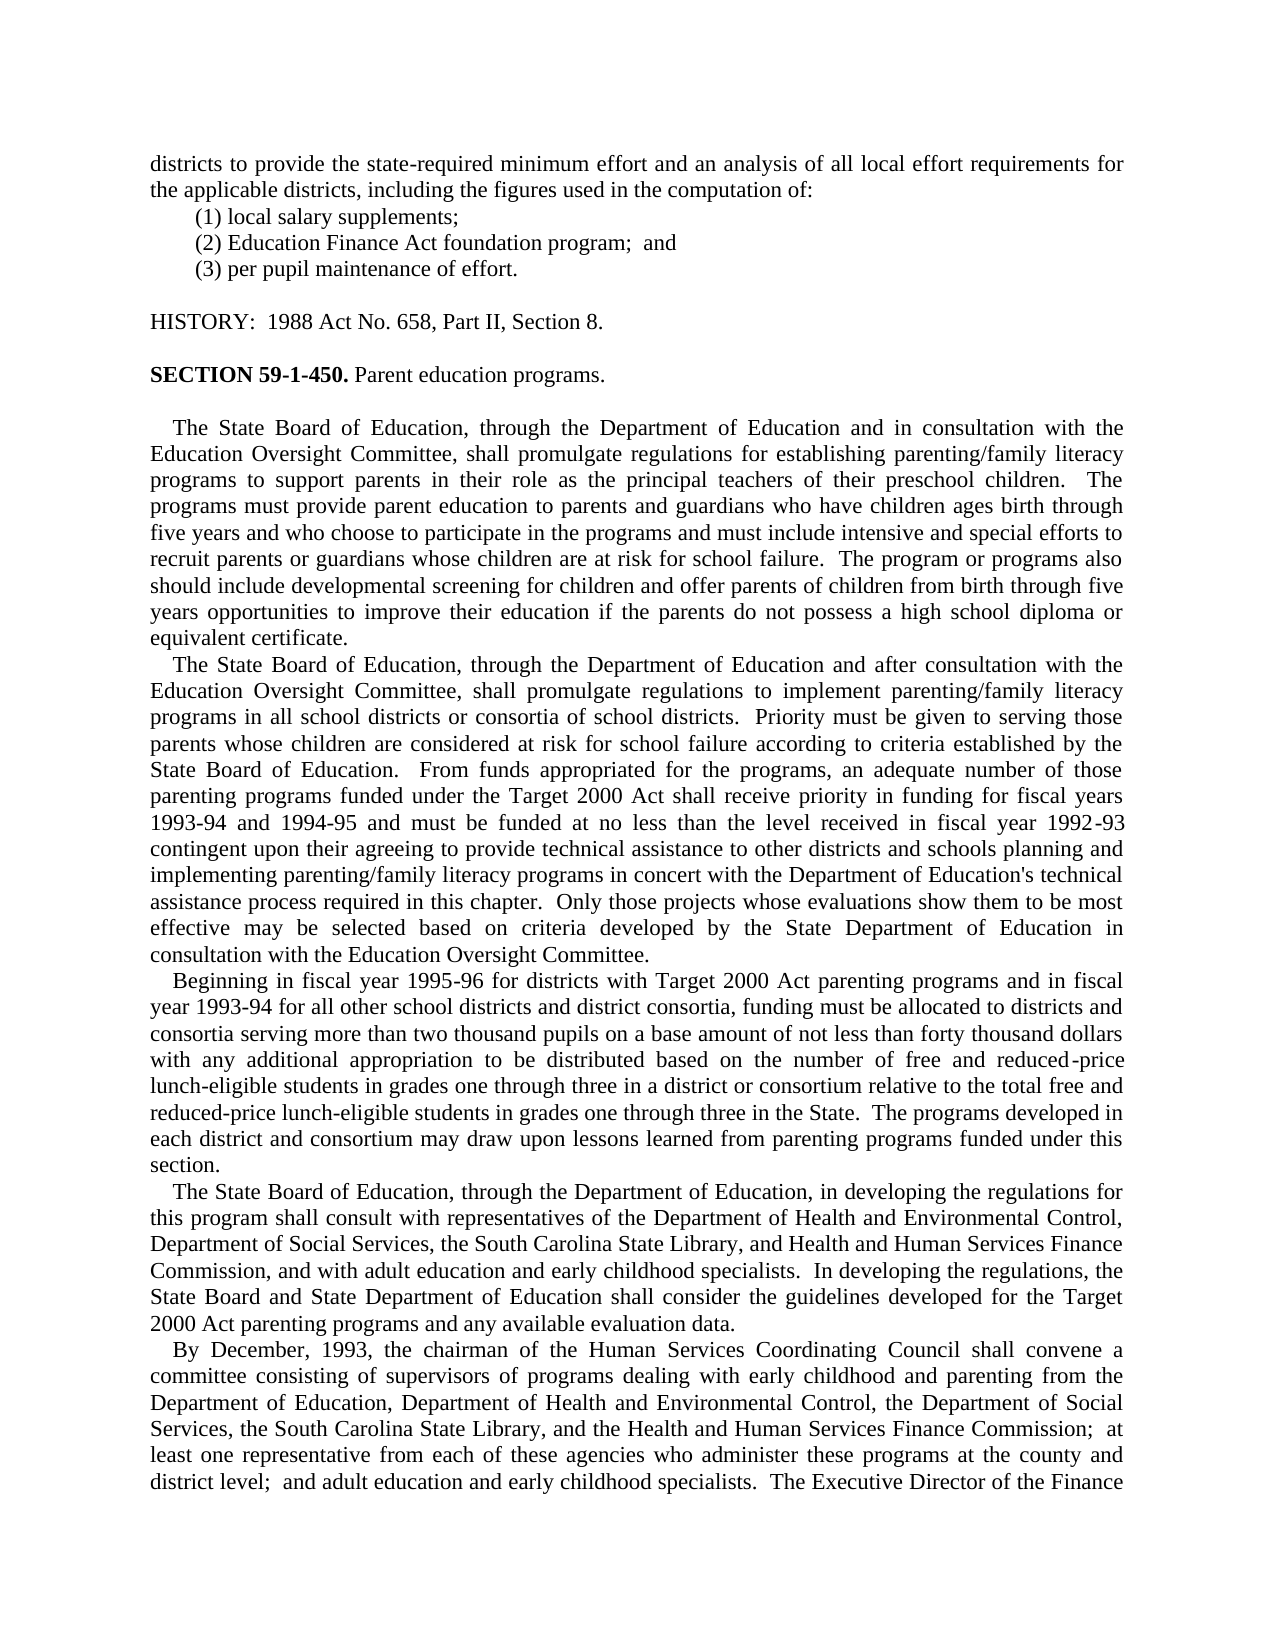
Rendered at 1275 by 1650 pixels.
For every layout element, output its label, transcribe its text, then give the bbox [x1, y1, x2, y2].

text The State Board of Education, through the Department of Education and in consultation with the Education Oversight Committee, shall promulgate regulations for establishing parenting/family literacy programs to support parents in their role as the principal teachers of their preschool children. The programs must provide parent education to parents and guardians who have children ages birth through five years and who choose to participate in the programs and must include intensive and special efforts to recruit parents or guardians whose children are at risk for school failure. The program or programs also should include developmental screening for children and offer parents of children from birth through five years opportunities to improve their education if the parents do not possess a high school diploma or equivalent certificate. [150, 413, 1125, 651]
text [150, 1336, 1125, 1494]
text SECTION 59-1-450. Parent education programs. [150, 361, 1125, 387]
text The State Board of Education, through the Department of Education, in developing the regulations for this program shall consult with representatives of the Department of Health and Environmental Control, Department of Social Services, the South Carolina State Library, and Health and Human Services Finance Commission, and with adult education and early childhood specialists. In developing the regulations, the State Board and State Department of Education shall consider the guidelines developed for the Target 2000 Act parenting programs and any available evaluation data. [150, 1178, 1125, 1336]
text (1) local salary supplements; [150, 203, 1125, 229]
text (2) Education Finance Act foundation program; and [150, 229, 1125, 255]
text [150, 150, 1125, 203]
text HISTORY: 1988 Act No. 658, Part II, Section 8. [150, 308, 1125, 334]
text (3) per pupil maintenance of effort. [150, 255, 1125, 282]
text The State Board of Education, through the Department of Education and after consultation with the Education Oversight Committee, shall promulgate regulations to implement parenting/family literacy programs in all school districts or consortia of school districts. Priority must be given to serving those parents whose children are considered at risk for school failure according to criteria established by the State Board of Education. From funds appropriated for the programs, an adequate number of those parenting programs funded under the Target 2000 Act shall receive priority in funding for fiscal years 1993-94 and 1994-95 and must be funded at no less than the level received in fiscal year 1992-93 contingent upon their agreeing to provide technical assistance to other districts and schools planning and implementing parenting/family literacy programs in concert with the Department of Education's technical assistance process required in this chapter. Only those projects whose evaluations show them to be most effective may be selected based on criteria developed by the State Department of Education in consultation with the Education Oversight Committee. [150, 651, 1125, 967]
text Beginning in fiscal year 1995-96 for districts with Target 2000 Act parenting programs and in fiscal year 1993-94 for all other school districts and district consortia, funding must be allocated to districts and consortia serving more than two thousand pupils on a base amount of not less than forty thousand dollars with any additional appropriation to be distributed based on the number of free and reduced-price lunch-eligible students in grades one through three in a district or consortium relative to the total free and reduced-price lunch-eligible students in grades one through three in the State. The programs developed in each district and consortium may draw upon lessons learned from parenting programs funded under this section. [150, 967, 1125, 1178]
